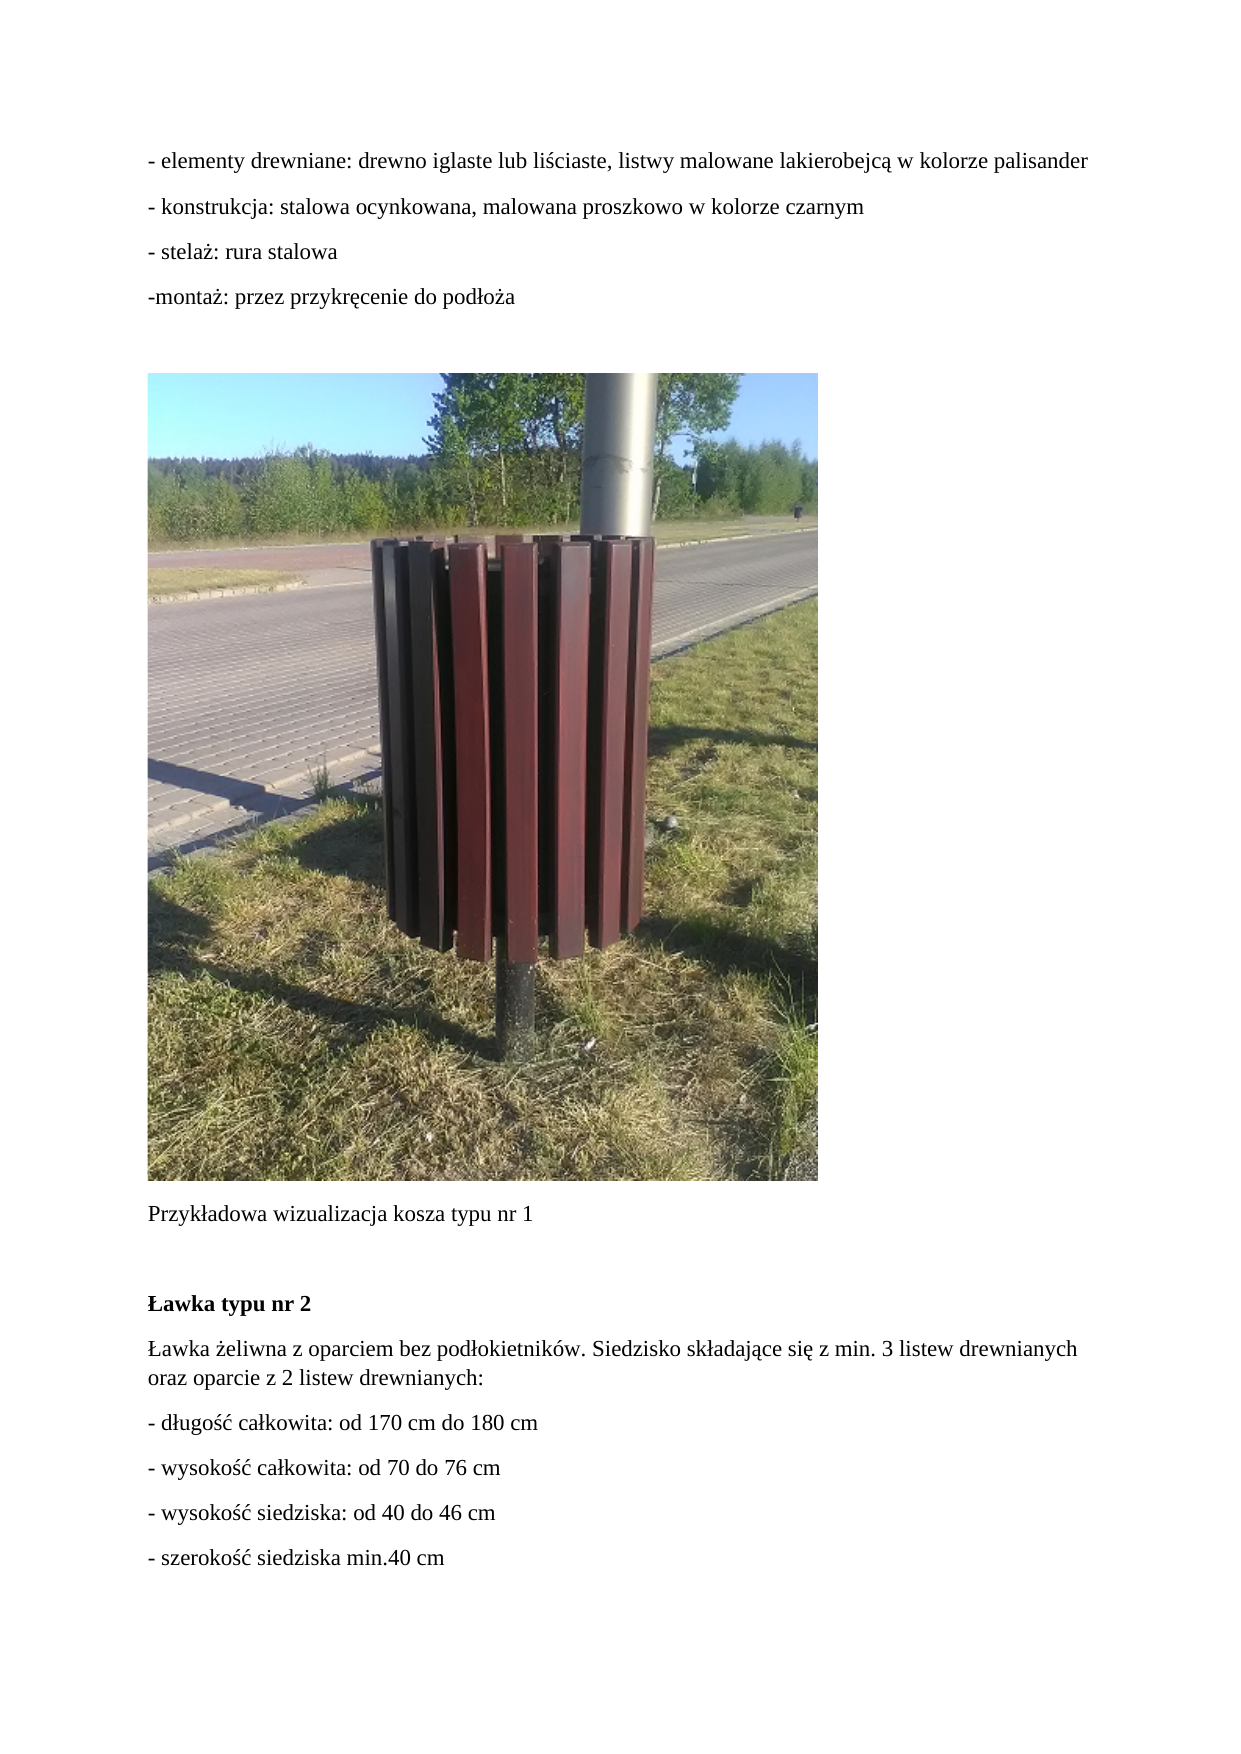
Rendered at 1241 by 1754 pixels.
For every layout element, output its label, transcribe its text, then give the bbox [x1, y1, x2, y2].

text - szerokość siedziska min.40 cm [148, 1544, 1093, 1570]
text -montaż: przez przykręcenie do podłoża [148, 283, 1093, 309]
text - elementy drewniane: drewno iglaste lub liściaste, listwy malowane lakierobejcą w kolorze palisander [148, 148, 1093, 174]
text - wysokość całkowita: od 70 do 76 cm [148, 1454, 1093, 1480]
text - długość całkowita: od 170 cm do 180 cm [148, 1409, 1093, 1435]
text - konstrukcja: stalowa ocynkowana, malowana proszkowo w kolorze czarnym [148, 193, 1093, 219]
text Ławka typu nr 2 [148, 1290, 1093, 1316]
text - wysokość siedziska: od 40 do 46 cm [148, 1499, 1093, 1525]
text - stelaż: rura stalowa [148, 238, 1093, 264]
picture [147, 373, 818, 1181]
text Przykładowa wizualizacja kosza typu nr 1 [148, 1200, 1093, 1226]
text Ławka żeliwna z oparciem bez podłokietników. Siedzisko składające się z min. 3 listew drewnianych oraz oparcie z 2 listew drewnianych: [148, 1335, 1093, 1390]
